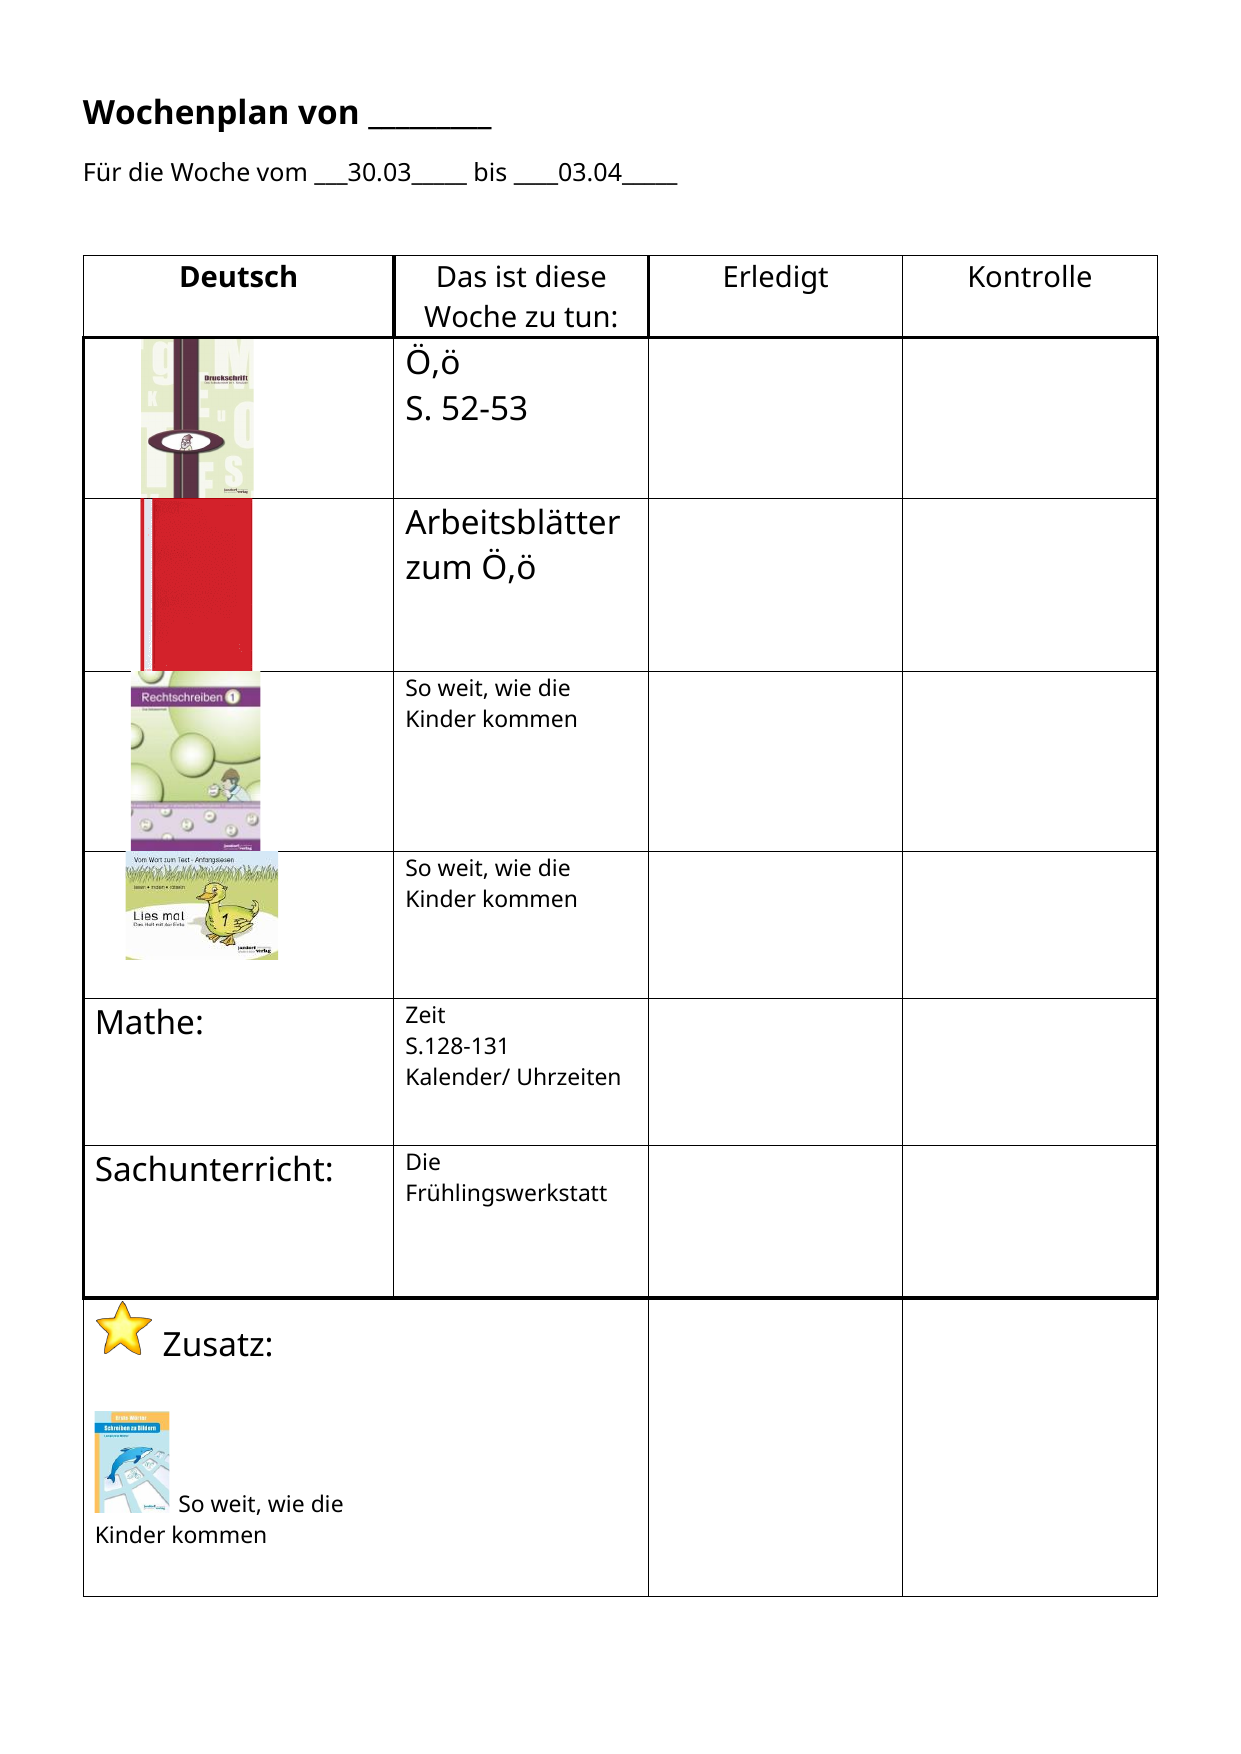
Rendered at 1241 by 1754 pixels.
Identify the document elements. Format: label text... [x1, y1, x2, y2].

table_cell So weit, wie die Kinder kommen [394, 852, 648, 998]
table_cell [649, 1300, 902, 1596]
table_cell Zusatz: So weit, wie die Kinder kommen [84, 1300, 394, 1596]
table_header Deutsch [84, 256, 392, 336]
text Wochenplan von _________ [83, 89, 1157, 134]
table_cell [649, 672, 902, 851]
table_cell Ö,ö S. 52-53 [394, 339, 648, 498]
table_cell Sachunterricht: [85, 1146, 393, 1296]
picture [94, 1411, 170, 1513]
table_cell [903, 852, 1156, 998]
table_cell [649, 339, 902, 498]
table_cell [649, 999, 902, 1144]
table_cell [254, 339, 393, 498]
table_cell Die Frühlingswerkstatt [394, 1146, 648, 1296]
table_cell Mathe: [85, 999, 393, 1144]
table_header Das ist diese Woche zu tun: [396, 256, 647, 336]
table_cell [903, 1300, 1157, 1596]
table_cell [903, 1146, 1156, 1296]
table_cell [649, 852, 902, 998]
table_cell [85, 852, 393, 998]
text Für die Woche vom ___30.03_____ bis ____03.04_____ [83, 154, 1157, 188]
table_cell [85, 339, 141, 498]
table_cell [261, 672, 393, 851]
table_cell [85, 499, 120, 671]
table_cell [394, 1300, 648, 1596]
table_cell [903, 499, 1156, 671]
table_cell [272, 499, 393, 671]
table_cell [903, 672, 1156, 851]
table_cell [649, 1146, 902, 1296]
table_cell [903, 999, 1156, 1144]
table_cell Zeit S.128-131 Kalender/ Uhrzeiten [394, 999, 648, 1144]
table_cell Arbeitsblätter zum Ö,ö [394, 499, 648, 671]
picture [120, 339, 279, 960]
table_cell [903, 339, 1156, 498]
table_header Kontrolle [903, 256, 1157, 336]
table_header Erledigt [650, 256, 902, 336]
table_cell So weit, wie die Kinder kommen [394, 672, 648, 851]
table_cell [649, 499, 902, 671]
table_cell [85, 672, 130, 851]
